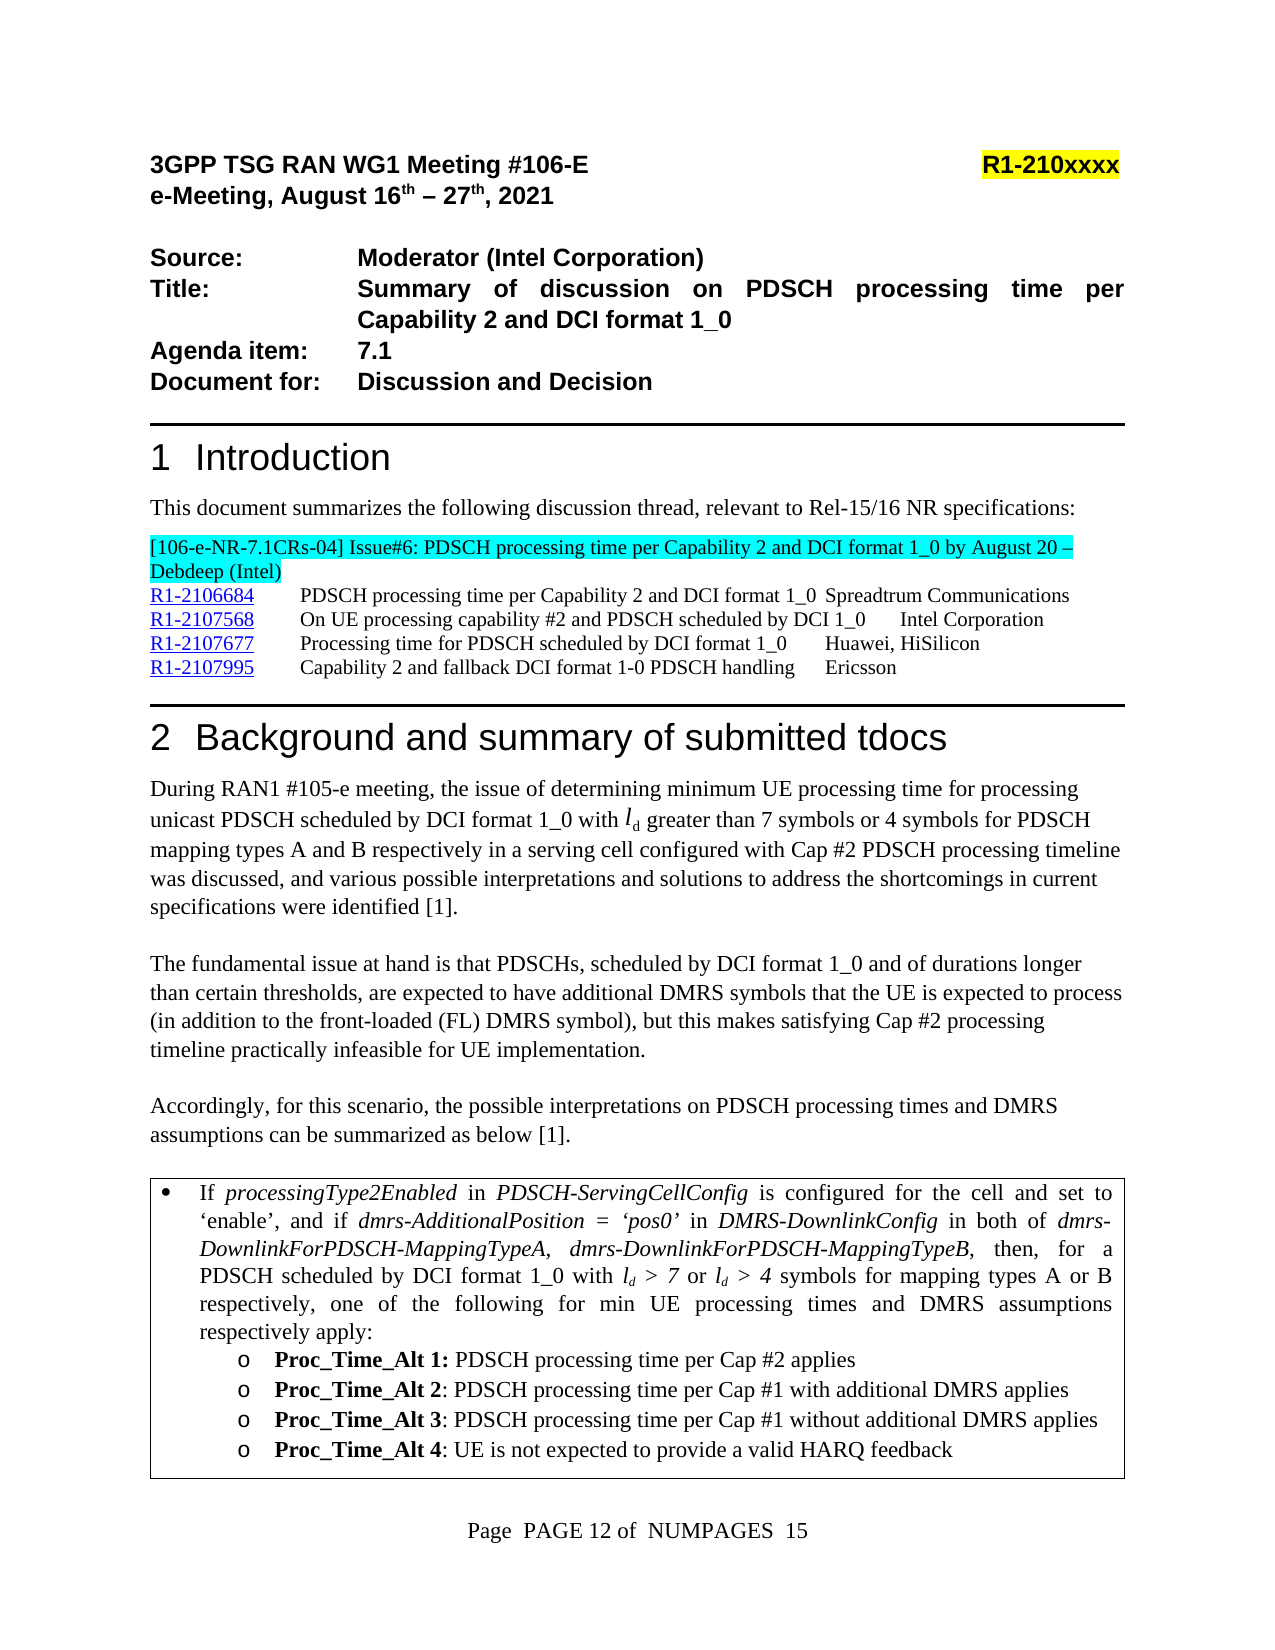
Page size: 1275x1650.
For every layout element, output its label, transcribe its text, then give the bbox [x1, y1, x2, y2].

text Accordingly, for this scenario, the possible interpretations on PDSCH processing times and DMRS assumptions can be summarized as below [1]. [150, 1092, 1125, 1147]
text R1-2107995 Capability 2 and fallback DCI format 1-0 PDSCH handling Ericsson [150, 655, 1125, 679]
text During RAN1 #105-e meeting, the issue of determining minimum UE processing time for processing unicast PDSCH scheduled by DCI format 1_0 with greater than 7 symbols or 4 symbols for PDSCH mapping types A and B respectively in a serving cell configured with Cap #2 PDSCH processing timeline was discussed, and various possible interpretations and solutions to address the shortcomings in current specifications were identified [1]. [150, 775, 1125, 920]
text Document for: Discussion and Decision [150, 367, 1125, 396]
text R1-2107568 On UE processing capability #2 and PDSCH scheduled by DCI 1_0 Intel Corporation [150, 607, 1125, 631]
text Title: Summary of discussion on PDSCH processing time per Capability 2 and DCI format 1_0 [150, 274, 1125, 334]
text Source: Moderator (Intel Corporation) [150, 243, 1125, 272]
text R1-2107677 Processing time for PDSCH scheduled by DCI format 1_0 Huawei, HiSilicon [150, 631, 1125, 655]
text Agenda item: 7.1 [150, 336, 1125, 365]
subtitle Background and summary of submitted tdocs [150, 707, 1125, 759]
text e-Meeting, August 16th – 27th, 2021 [150, 181, 1125, 210]
text R1-2106684 PDSCH processing time per Capability 2 and DCI format 1_0 Spreadtrum Communications [150, 583, 1125, 607]
text [106-e-NR-7.1CRs-04] Issue#6: PDSCH processing time per Capability 2 and DCI format 1_0 by August 20 – Debdeep (Intel) [281, 535, 1125, 583]
text 3GPP TSG RAN WG1 Meeting #106-E R1-210xxxx [150, 150, 982, 179]
subtitle Introduction [150, 426, 1125, 478]
text This document summarizes the following discussion thread, relevant to Rel-15/16 NR specifications: [150, 494, 1125, 520]
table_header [151, 1179, 1124, 1478]
text The fundamental issue at hand is that PDSCHs, scheduled by DCI format 1_0 and of durations longer than certain thresholds, are expected to have additional DMRS symbols that the UE is expected to process (in addition to the front-loaded (FL) DMRS symbol), but this makes satisfying Cap #2 processing timeline practically infeasible for UE implementation. [150, 950, 1125, 1062]
